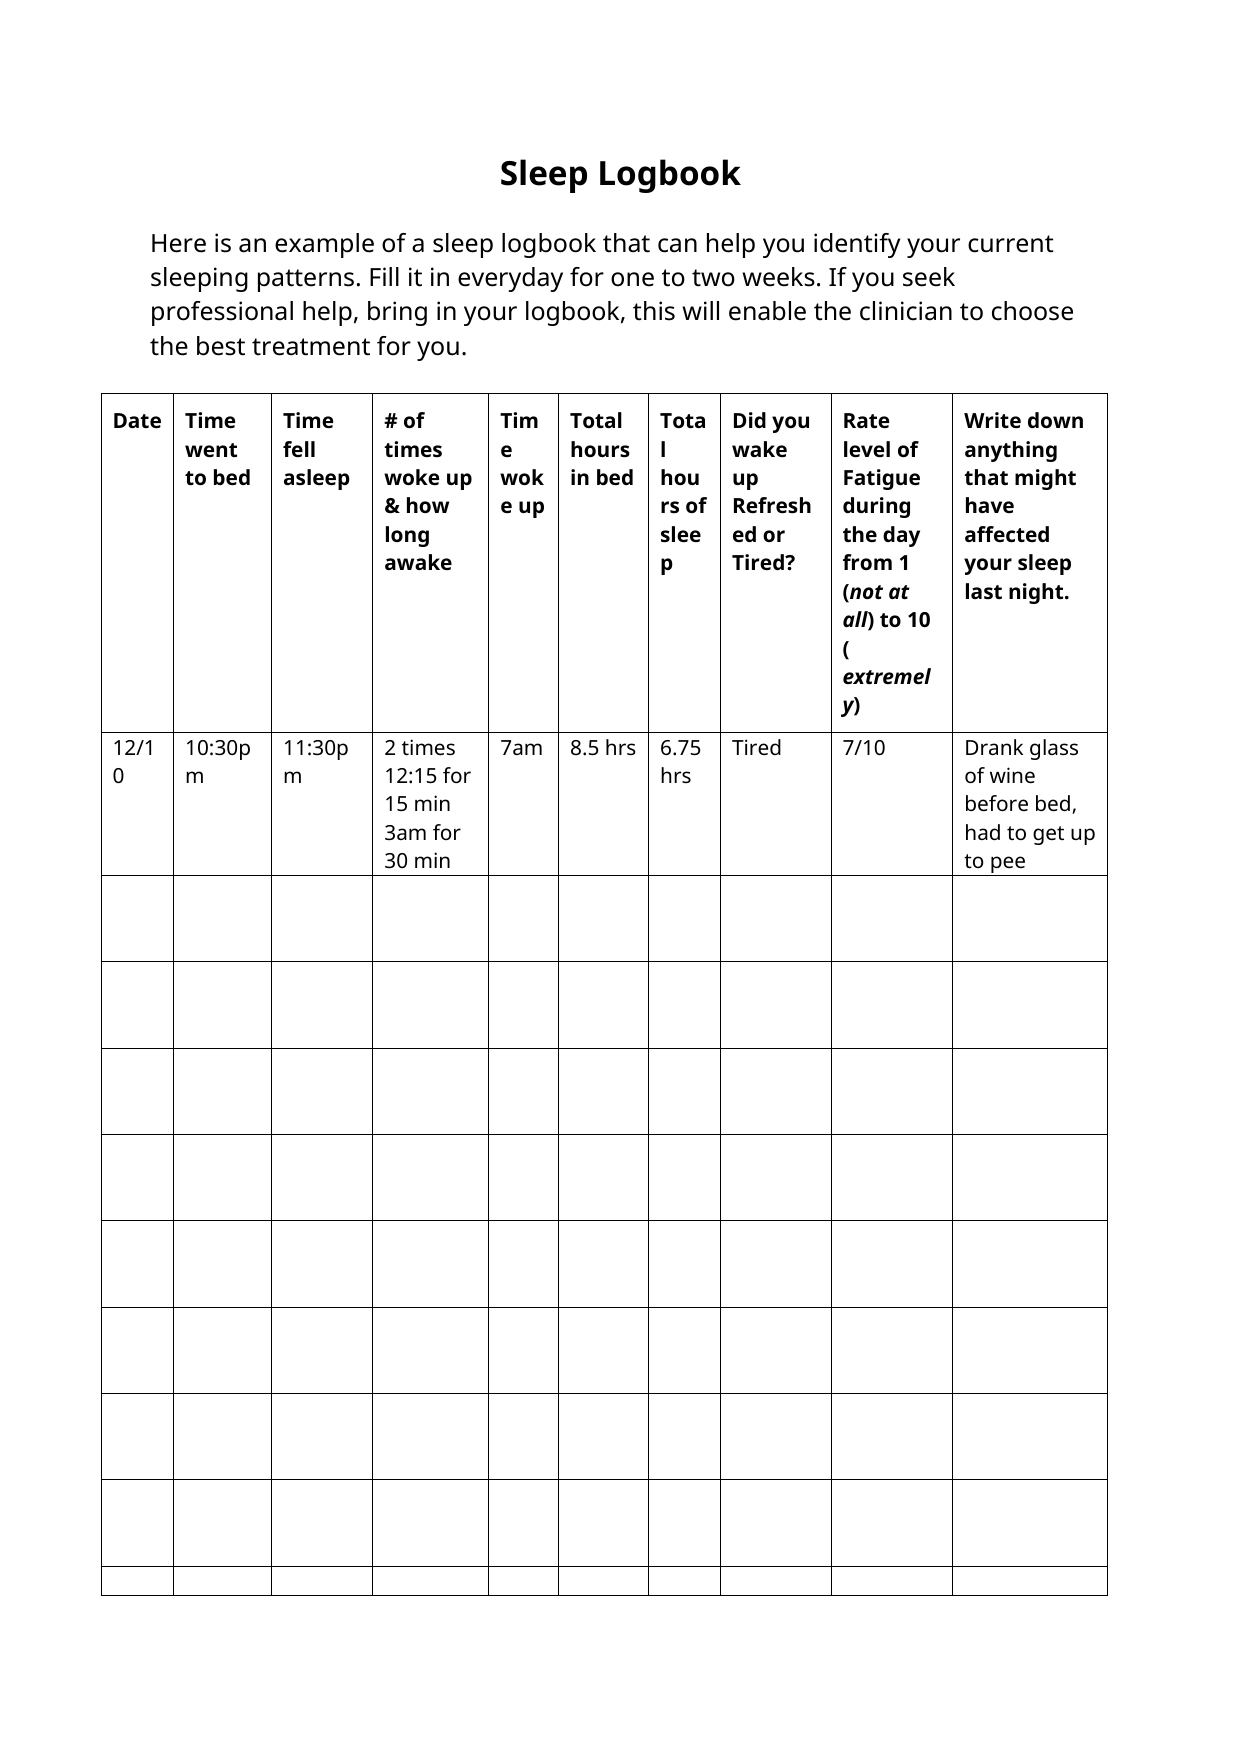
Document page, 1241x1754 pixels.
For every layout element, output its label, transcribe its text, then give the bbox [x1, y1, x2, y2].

table_cell [832, 1480, 952, 1566]
table_cell [489, 1480, 558, 1566]
table_cell [721, 1480, 831, 1566]
table_cell 7am [489, 733, 558, 875]
table_cell [832, 1394, 952, 1479]
table_cell [559, 1221, 648, 1307]
table_cell [721, 1049, 831, 1134]
table_cell [559, 1308, 648, 1393]
table_cell [649, 1567, 720, 1595]
table_cell [559, 876, 648, 961]
table_cell [953, 1135, 1107, 1220]
table_cell [102, 1135, 173, 1220]
table_cell [272, 1567, 372, 1595]
table_cell [174, 1049, 271, 1134]
table_cell [649, 962, 720, 1047]
table_cell 8.5 hrs [559, 733, 648, 875]
table_cell [559, 1049, 648, 1134]
table_cell [649, 1135, 720, 1220]
table_cell [721, 1221, 831, 1307]
table_cell [373, 876, 488, 961]
table_cell [721, 1394, 831, 1479]
table_cell [102, 1308, 173, 1393]
table_cell 2 times 12:15 for 15 min 3am for 30 min [373, 733, 488, 875]
table_cell [953, 962, 1107, 1047]
table_cell [832, 1049, 952, 1134]
table_cell [102, 1049, 173, 1134]
table_cell 6.75 hrs [649, 733, 720, 875]
table_cell [649, 1480, 720, 1566]
table_cell [373, 1308, 488, 1393]
table_header Time woke up [489, 394, 558, 732]
table_cell [953, 1567, 1107, 1595]
table_cell 10:30pm [174, 733, 271, 875]
table_cell [102, 876, 173, 961]
table_cell [953, 1394, 1107, 1479]
table_cell 7/10 [832, 733, 952, 875]
table_header Write down anything that might have affected your sleep last night. [953, 394, 1107, 732]
text Here is an example of a sleep logbook that can help you identify your current sleeping patterns. Fill it in everyday for one to two weeks. If you seek professional help, bring in your logbook, this will enable the clinician to choose the best treatment for you. [150, 226, 1090, 362]
table_header Rate level of Fatigue during the day from 1 (not at all) to 10 (extremely) [832, 394, 952, 732]
table_header Time fell asleep [272, 394, 372, 732]
table_cell [373, 1135, 488, 1220]
table_cell [832, 1308, 952, 1393]
table_header Total hours of sleep [649, 394, 720, 732]
table_cell [559, 962, 648, 1047]
table_cell [373, 1480, 488, 1566]
table_cell [721, 1308, 831, 1393]
table_cell [174, 1308, 271, 1393]
table_cell [174, 1221, 271, 1307]
table_cell [272, 1394, 372, 1479]
table_cell [649, 1308, 720, 1393]
table_cell [102, 1567, 173, 1595]
table_cell [649, 876, 720, 961]
table_cell [272, 1221, 372, 1307]
table_cell [174, 1394, 271, 1479]
table_cell [272, 1480, 372, 1566]
table_cell [953, 1221, 1107, 1307]
table_cell [953, 1308, 1107, 1393]
table_cell Drank glass of wine before bed, had to get up to pee [953, 733, 1107, 875]
table_cell [102, 1394, 173, 1479]
table_cell [489, 1221, 558, 1307]
table_cell [272, 876, 372, 961]
table_cell [272, 962, 372, 1047]
table_header Time went to bed [174, 394, 271, 732]
table_cell [649, 1049, 720, 1134]
table_cell [174, 1567, 271, 1595]
table_cell [272, 1049, 372, 1134]
table_cell [489, 1135, 558, 1220]
table_cell [174, 1135, 271, 1220]
table_cell [174, 962, 271, 1047]
table_cell [102, 1221, 173, 1307]
table_cell [174, 876, 271, 961]
table_header Date [102, 394, 173, 732]
table_cell 12/10 [102, 733, 173, 875]
table_cell 11:30pm [272, 733, 372, 875]
table_cell [373, 1049, 488, 1134]
table_cell [489, 1049, 558, 1134]
table_cell Tired [721, 733, 831, 875]
table_cell [174, 1480, 271, 1566]
table_cell [102, 1480, 173, 1566]
table_cell [559, 1480, 648, 1566]
table_cell [953, 876, 1107, 961]
table_cell [721, 1135, 831, 1220]
table_cell [489, 876, 558, 961]
table_cell [373, 962, 488, 1047]
table_cell [102, 962, 173, 1047]
table_cell [721, 876, 831, 961]
table_cell [489, 1308, 558, 1393]
table_cell [649, 1221, 720, 1307]
table_cell [832, 1567, 952, 1595]
text Sleep Logbook [150, 150, 1090, 195]
table_cell [832, 876, 952, 961]
table_cell [489, 1567, 558, 1595]
table_header Total hours in bed [559, 394, 648, 732]
table_cell [489, 962, 558, 1047]
table_cell [953, 1049, 1107, 1134]
table_header Did you wake up Refreshed or Tired? [721, 394, 831, 732]
table_cell [373, 1221, 488, 1307]
table_cell [559, 1135, 648, 1220]
table_cell [832, 962, 952, 1047]
table_cell [721, 1567, 831, 1595]
table_cell [272, 1308, 372, 1393]
table_cell [489, 1394, 558, 1479]
table_cell [272, 1135, 372, 1220]
table_cell [559, 1567, 648, 1595]
table_cell [832, 1221, 952, 1307]
table_cell [649, 1394, 720, 1479]
table_header # of times woke up & how long awake [373, 394, 488, 732]
table_cell [373, 1567, 488, 1595]
table_cell [832, 1135, 952, 1220]
table_cell [953, 1480, 1107, 1566]
table_cell [373, 1394, 488, 1479]
table_cell [559, 1394, 648, 1479]
table_cell [721, 962, 831, 1047]
